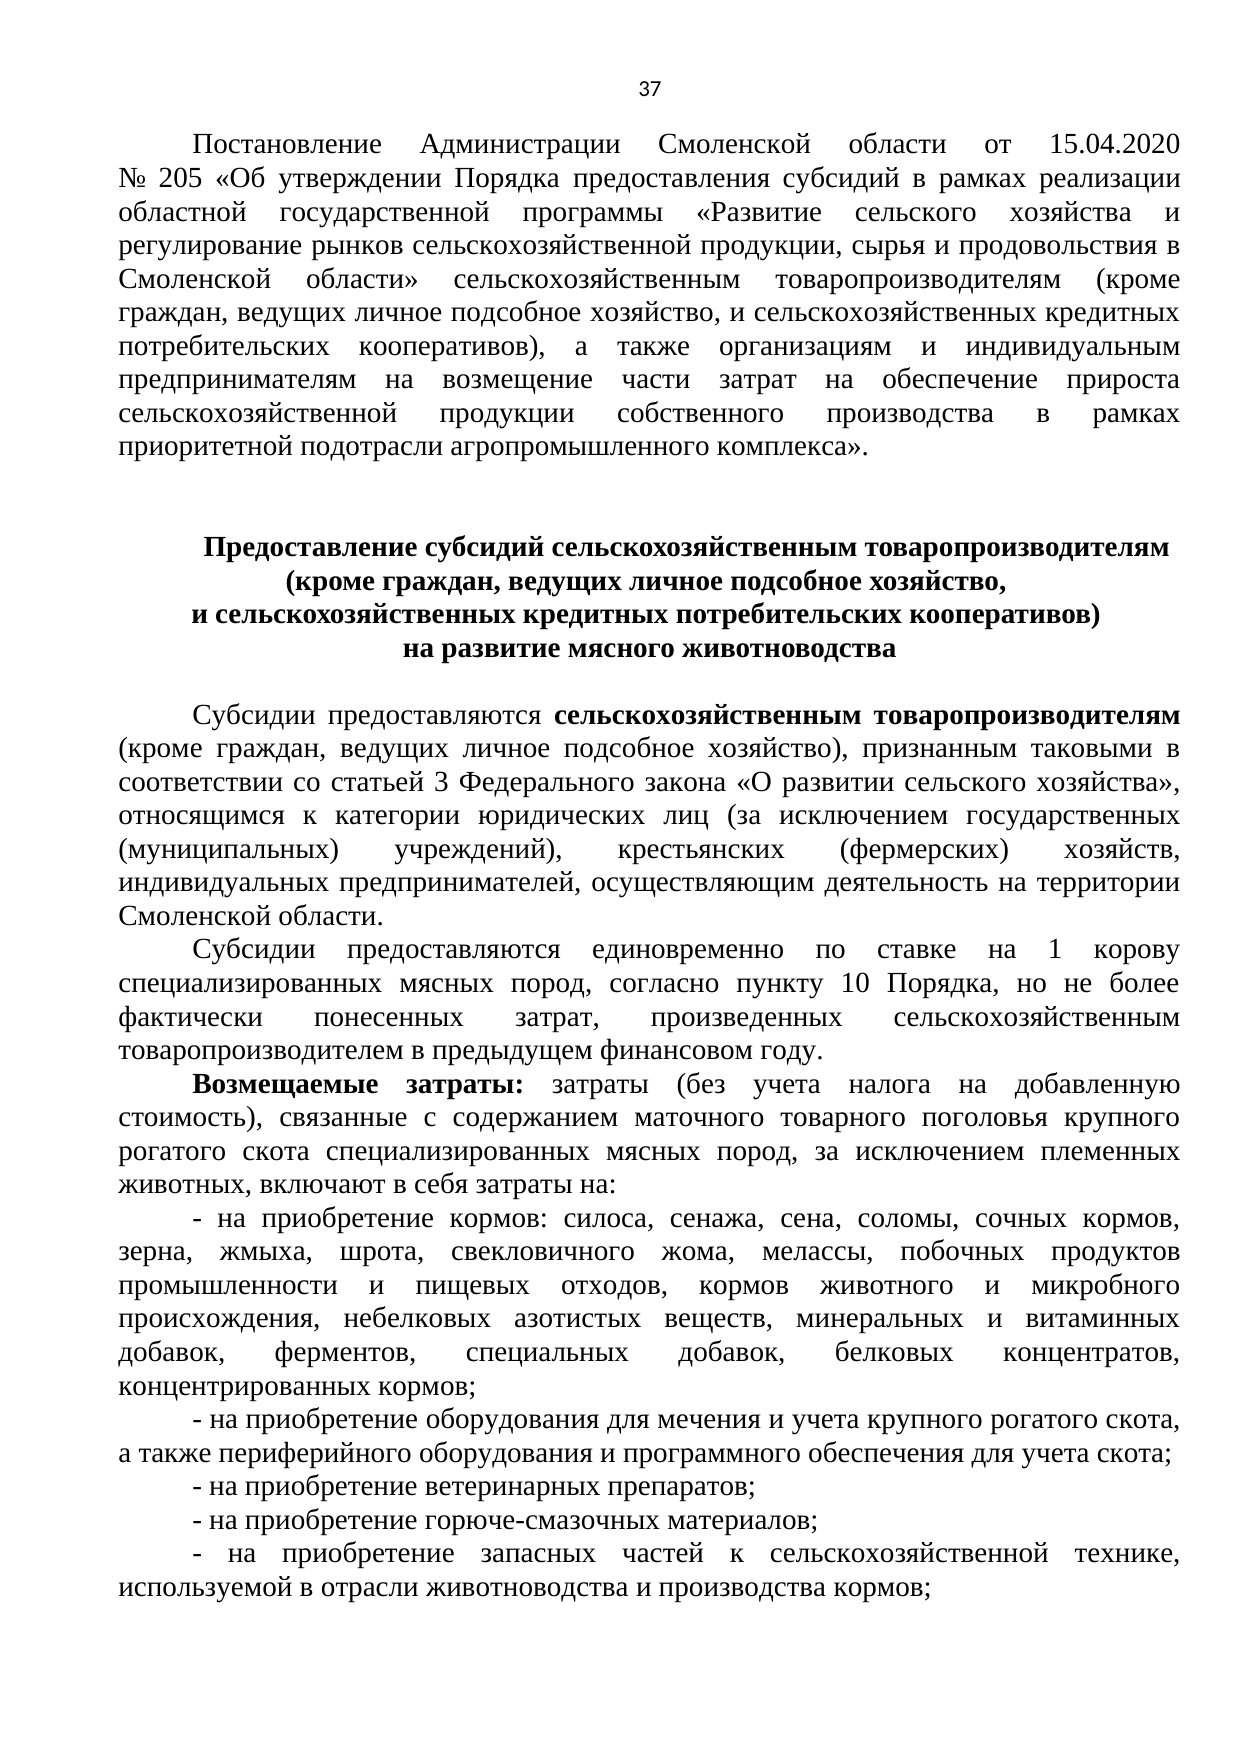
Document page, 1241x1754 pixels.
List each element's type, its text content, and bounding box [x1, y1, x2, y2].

text Постановление Администрации Смоленской области от 15.04.2020 № 205 «Об утверждении Порядка предоставления субсидий в рамках реализации областной государственной программы «Развитие сельского хозяйства и регулирование рынков сельскохозяйственной продукции, сырья и продовольствия в Смоленской области» сельскохозяйственным товаропроизводителям (кроме граждан, ведущих личное подсобное хозяйство, и сельскохозяйственных кредитных потребительских кооперативов), а также организациям и индивидуальным предпринимателям на возмещение части затрат на обеспечение прироста сельскохозяйственной продукции собственного производства в рамках приоритетной подотрасли агропромышленного комплекса». [118, 127, 1181, 462]
text - на приобретение горюче-смазочных материалов; [118, 1502, 1181, 1535]
text Субсидии предоставляются единовременно по ставке на 1 корову специализированных мясных пород, согласно пункту 10 Порядка, но не более фактически понесенных затрат, произведенных сельскохозяйственным товаропроизводителем в предыдущем финансовом году. [118, 932, 1181, 1066]
text - на приобретение кормов: силоса, сенажа, сена, соломы, сочных кормов, зерна, жмыха, шрота, свекловичного жома, мелассы, побочных продуктов промышленности и пищевых отходов, кормов животного и микробного происхождения, небелковых азотистых веществ, минеральных и витаминных добавок, ферментов, специальных добавок, белковых концентратов, концентрированных кормов; [118, 1200, 1181, 1401]
text - на приобретение ветеринарных препаратов; [118, 1468, 1181, 1502]
text Возмещаемые затраты: затраты (без учета налога на добавленную стоимость), связанные с содержанием маточного товарного поголовья крупного рогатого скота специализированных мясных пород, за исключением племенных животных, включают в себя затраты на: [118, 1066, 1181, 1200]
text - на приобретение запасных частей к сельскохозяйственной технике, используемой в отрасли животноводства и производства кормов; [118, 1535, 1181, 1602]
text - на приобретение оборудования для мечения и учета крупного рогатого скота, а также периферийного оборудования и программного обеспечения для учета скота; [118, 1401, 1181, 1468]
text Субсидии предоставляются сельскохозяйственным товаропроизводителям (кроме граждан, ведущих личное подсобное хозяйство), признанным таковыми в соответствии со статьей 3 Федерального закона «О развитии сельского хозяйства», относящимся к категории юридических лиц (за исключением государственных (муниципальных) учреждений), крестьянских (фермерских) хозяйств, индивидуальных предпринимателей, осуществляющим деятельность на территории Смоленской области. [118, 697, 1181, 932]
text Предоставление субсидий сельскохозяйственным товаропроизводителям (кроме граждан, ведущих личное подсобное хозяйство, и сельскохозяйственных кредитных потребительских кооперативов) на развитие мясного животноводства [118, 529, 1181, 663]
